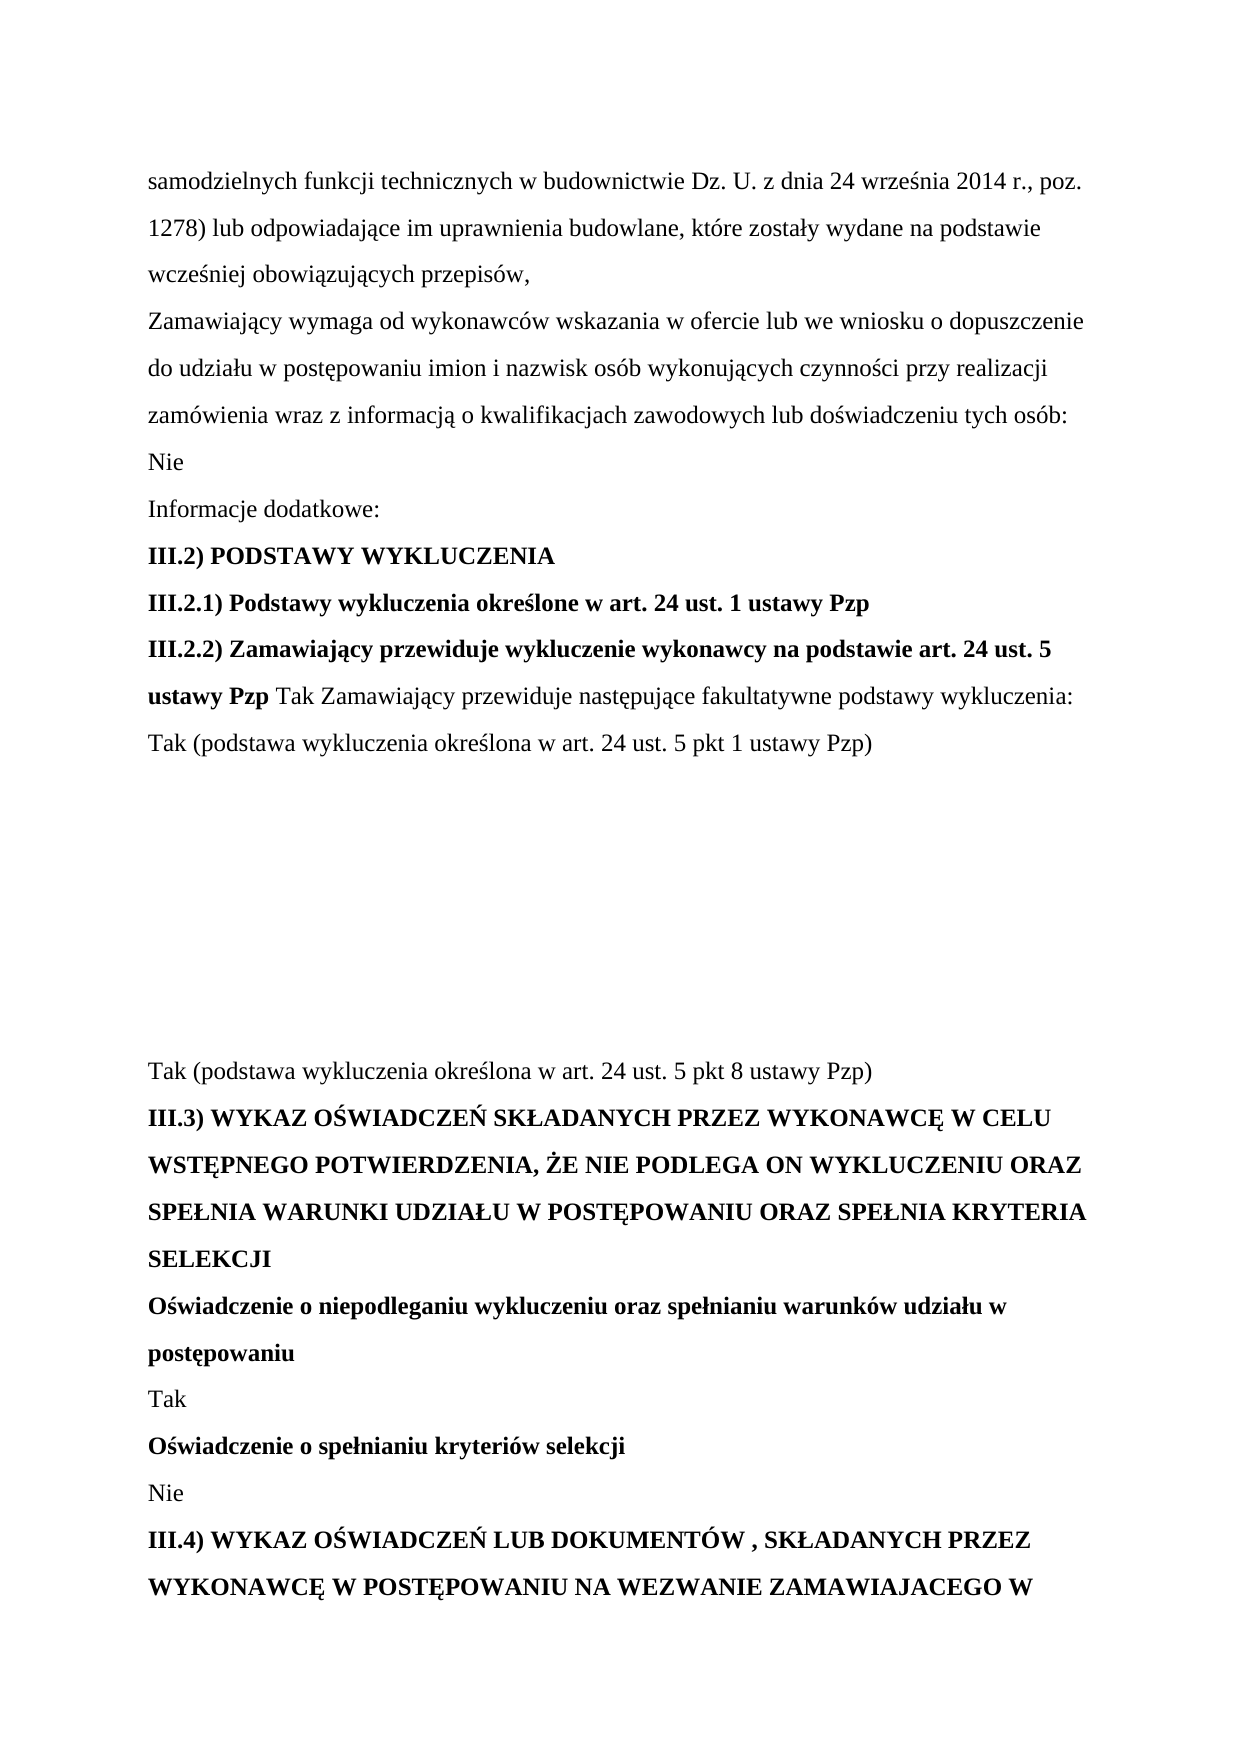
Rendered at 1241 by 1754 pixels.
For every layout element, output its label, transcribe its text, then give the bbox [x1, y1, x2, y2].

text III.2.1) Podstawy wykluczenia określone w art. 24 ust. 1 ustawy Pzp III.2.2) Zamawiający przewiduje wykluczenie wykonawcy na podstawie art. 24 ust. 5 ustawy Pzp Tak Zamawiający przewiduje następujące fakultatywne podstawy wykluczenia: Tak (podstawa wykluczenia określona w art. 24 ust. 5 pkt 1 ustawy Pzp) Tak (podstawa wykluczenia określona w art. 24 ust. 5 pkt 8 ustawy Pzp) [148, 569, 1093, 1085]
text III.2) PODSTAWY WYKLUCZENIA [148, 523, 1093, 569]
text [148, 148, 1093, 523]
text III.3) WYKAZ OŚWIADCZEŃ SKŁADANYCH PRZEZ WYKONAWCĘ W CELU WSTĘPNEGO POTWIERDZENIA, ŻE NIE PODLEGA ON WYKLUCZENIU ORAZ SPEŁNIA WARUNKI UDZIAŁU W POSTĘPOWANIU ORAZ SPEŁNIA KRYTERIA SELEKCJI [148, 1085, 1093, 1273]
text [148, 1507, 1093, 1601]
text Oświadczenie o niepodleganiu wykluczeniu oraz spełnianiu warunków udziału w postępowaniu Tak Oświadczenie o spełnianiu kryteriów selekcji Nie [148, 1273, 1093, 1507]
